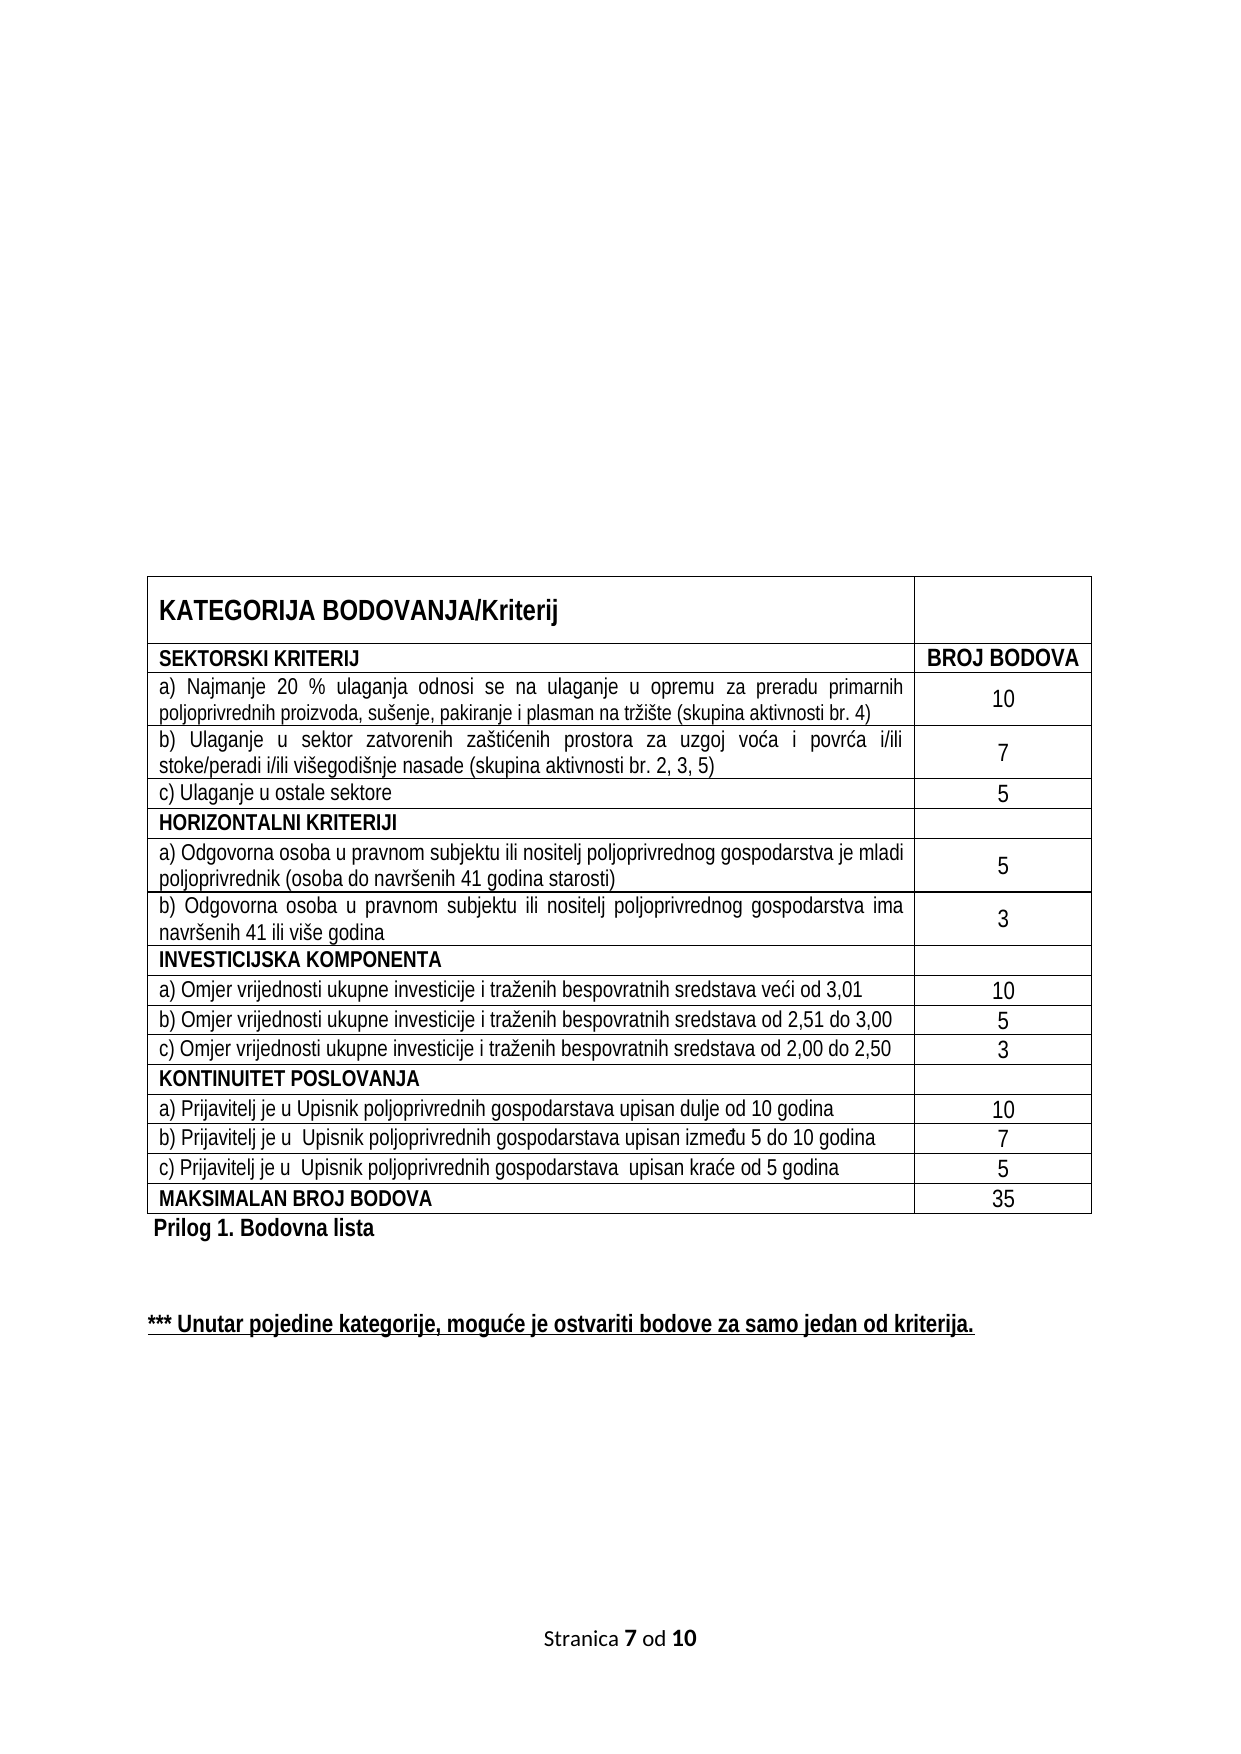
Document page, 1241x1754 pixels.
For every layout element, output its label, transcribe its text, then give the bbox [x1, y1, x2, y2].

table_cell a) Omjer vrijednosti ukupne investicije i traženih bespovratnih sredstava veći od 3,01 [148, 976, 914, 1004]
table_cell 7 [915, 1124, 1091, 1153]
table_cell a) Najmanje 20 % ulaganja odnosi se na ulaganje u opremu za preradu primarnih poljoprivrednih proizvoda, sušenje, pakiranje i plasman na tržište (skupina aktivnosti br. 4) [148, 673, 914, 724]
table_cell b) Ulaganje u sektor zatvorenih zaštićenih prostora za uzgoj voća i povrća i/ili stoke/peradi i/ili višegodišnje nasade (skupina aktivnosti br. 2, 3, 5) [148, 726, 914, 778]
table_cell HORIZONTALNI KRITERIJI [148, 809, 914, 838]
table_cell INVESTICIJSKA KOMPONENTA [148, 946, 914, 975]
table_cell 5 [915, 779, 1091, 808]
table_header [915, 577, 1091, 642]
table_cell 10 [915, 673, 1091, 724]
table_header KATEGORIJA BODOVANJA/Kriterij [148, 577, 914, 642]
table_cell SEKTORSKI KRITERIJ [148, 644, 914, 672]
table_cell KONTINUITET POSLOVANJA [148, 1065, 914, 1094]
table_cell MAKSIMALAN BROJ BODOVA [148, 1184, 914, 1212]
table_cell 5 [915, 839, 1091, 891]
table_cell 10 [915, 976, 1091, 1004]
table_cell [915, 809, 1091, 838]
table_cell c) Prijavitelj je u Upisnik poljoprivrednih gospodarstava upisan kraće od 5 godina [148, 1154, 914, 1183]
table_cell b) Prijavitelj je u Upisnik poljoprivrednih gospodarstava upisan između 5 do 10 godina [148, 1124, 914, 1153]
table_cell 5 [915, 1154, 1091, 1183]
table_cell BROJ BODOVA [915, 644, 1091, 672]
table_cell 10 [915, 1095, 1091, 1123]
text *** Unutar pojedine kategorije, moguće je ostvariti bodove za samo jedan od kriterija. [148, 1309, 1093, 1337]
table_cell c) Omjer vrijednosti ukupne investicije i traženih bespovratnih sredstava od 2,00 do 2,50 [148, 1035, 914, 1064]
table_cell a) Odgovorna osoba u pravnom subjektu ili nositelj poljoprivrednog gospodarstva je mladi poljoprivrednik (osoba do navršenih 41 godina starosti) [148, 839, 914, 891]
table_cell 5 [915, 1006, 1091, 1034]
table_cell 3 [915, 1035, 1091, 1064]
table_cell b) Odgovorna osoba u pravnom subjektu ili nositelj poljoprivrednog gospodarstva ima navršenih 41 ili više godina [148, 893, 914, 945]
text Prilog 1. Bodovna lista [148, 1213, 1093, 1242]
table_cell a) Prijavitelj je u Upisnik poljoprivrednih gospodarstava upisan dulje od 10 godina [148, 1095, 914, 1123]
table_cell c) Ulaganje u ostale sektore [148, 779, 914, 808]
table_cell 7 [915, 726, 1091, 778]
table_cell b) Omjer vrijednosti ukupne investicije i traženih bespovratnih sredstava od 2,51 do 3,00 [148, 1006, 914, 1034]
table_cell 3 [915, 893, 1091, 945]
table_cell [915, 1065, 1091, 1094]
table_cell [915, 946, 1091, 975]
table_cell 35 [915, 1184, 1091, 1212]
